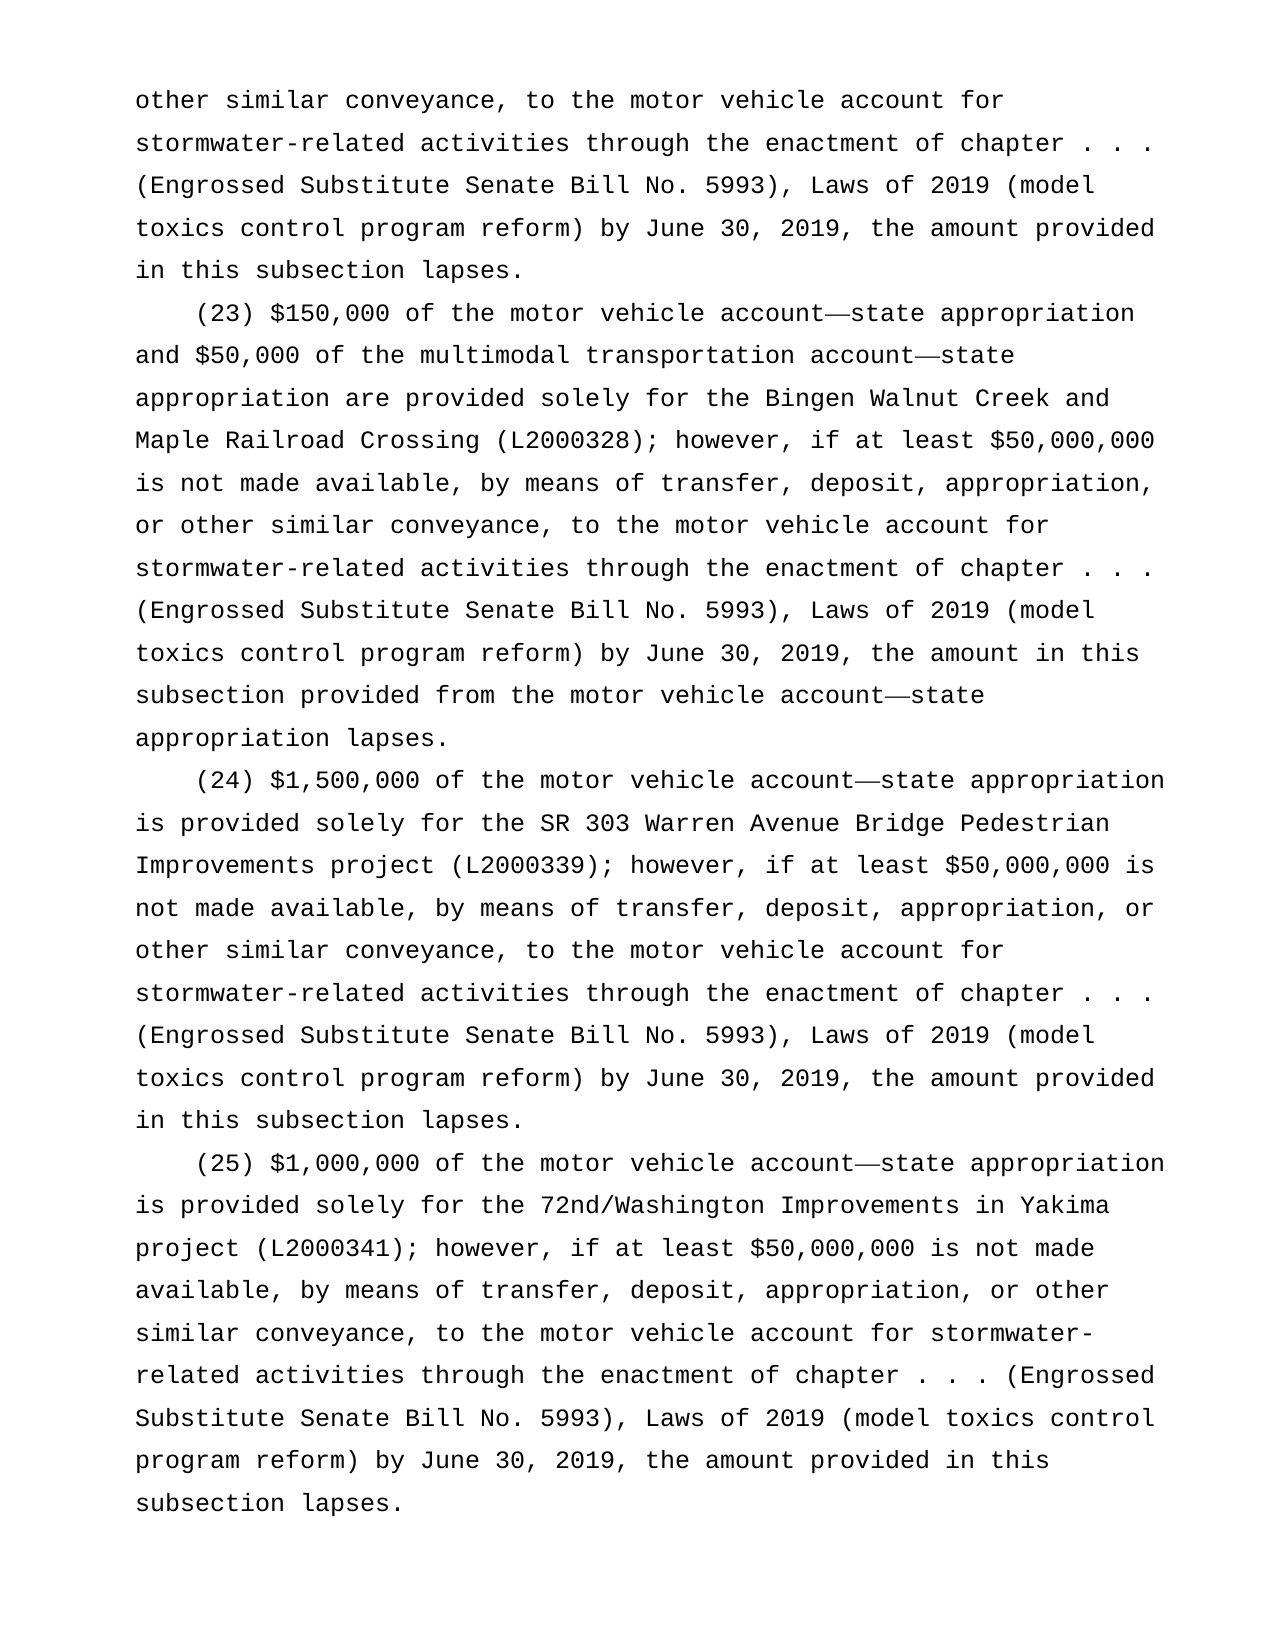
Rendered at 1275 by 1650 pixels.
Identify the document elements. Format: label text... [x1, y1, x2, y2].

text (25) $1,000,000 of the motor vehicle account—state appropriation is provided solely for the 72nd/Washington Improvements in Yakima project (L2000341); however, if at least $50,000,000 is not made available, by means of transfer, deposit, appropriation, or other similar conveyance, to the motor vehicle account for stormwater-related activities through the enactment of chapter . . . (Engrossed Substitute Senate Bill No. 5993), Laws of 2019 (model toxics control program reform) by June 30, 2019, the amount provided in this subsection lapses. [135, 1137, 1170, 1520]
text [135, 75, 1170, 287]
text (24) $1,500,000 of the motor vehicle account—state appropriation is provided solely for the SR 303 Warren Avenue Bridge Pedestrian Improvements project (L2000339); however, if at least $50,000,000 is not made available, by means of transfer, deposit, appropriation, or other similar conveyance, to the motor vehicle account for stormwater-related activities through the enactment of chapter . . . (Engrossed Substitute Senate Bill No. 5993), Laws of 2019 (model toxics control program reform) by June 30, 2019, the amount provided in this subsection lapses. [135, 755, 1170, 1137]
text (23) $150,000 of the motor vehicle account—state appropriation and $50,000 of the multimodal transportation account—state appropriation are provided solely for the Bingen Walnut Creek and Maple Railroad Crossing (L2000328); however, if at least $50,000,000 is not made available, by means of transfer, deposit, appropriation, or other similar conveyance, to the motor vehicle account for stormwater-related activities through the enactment of chapter . . . (Engrossed Substitute Senate Bill No. 5993), Laws of 2019 (model toxics control program reform) by June 30, 2019, the amount in this subsection provided from the motor vehicle account—state appropriation lapses. [135, 287, 1170, 755]
